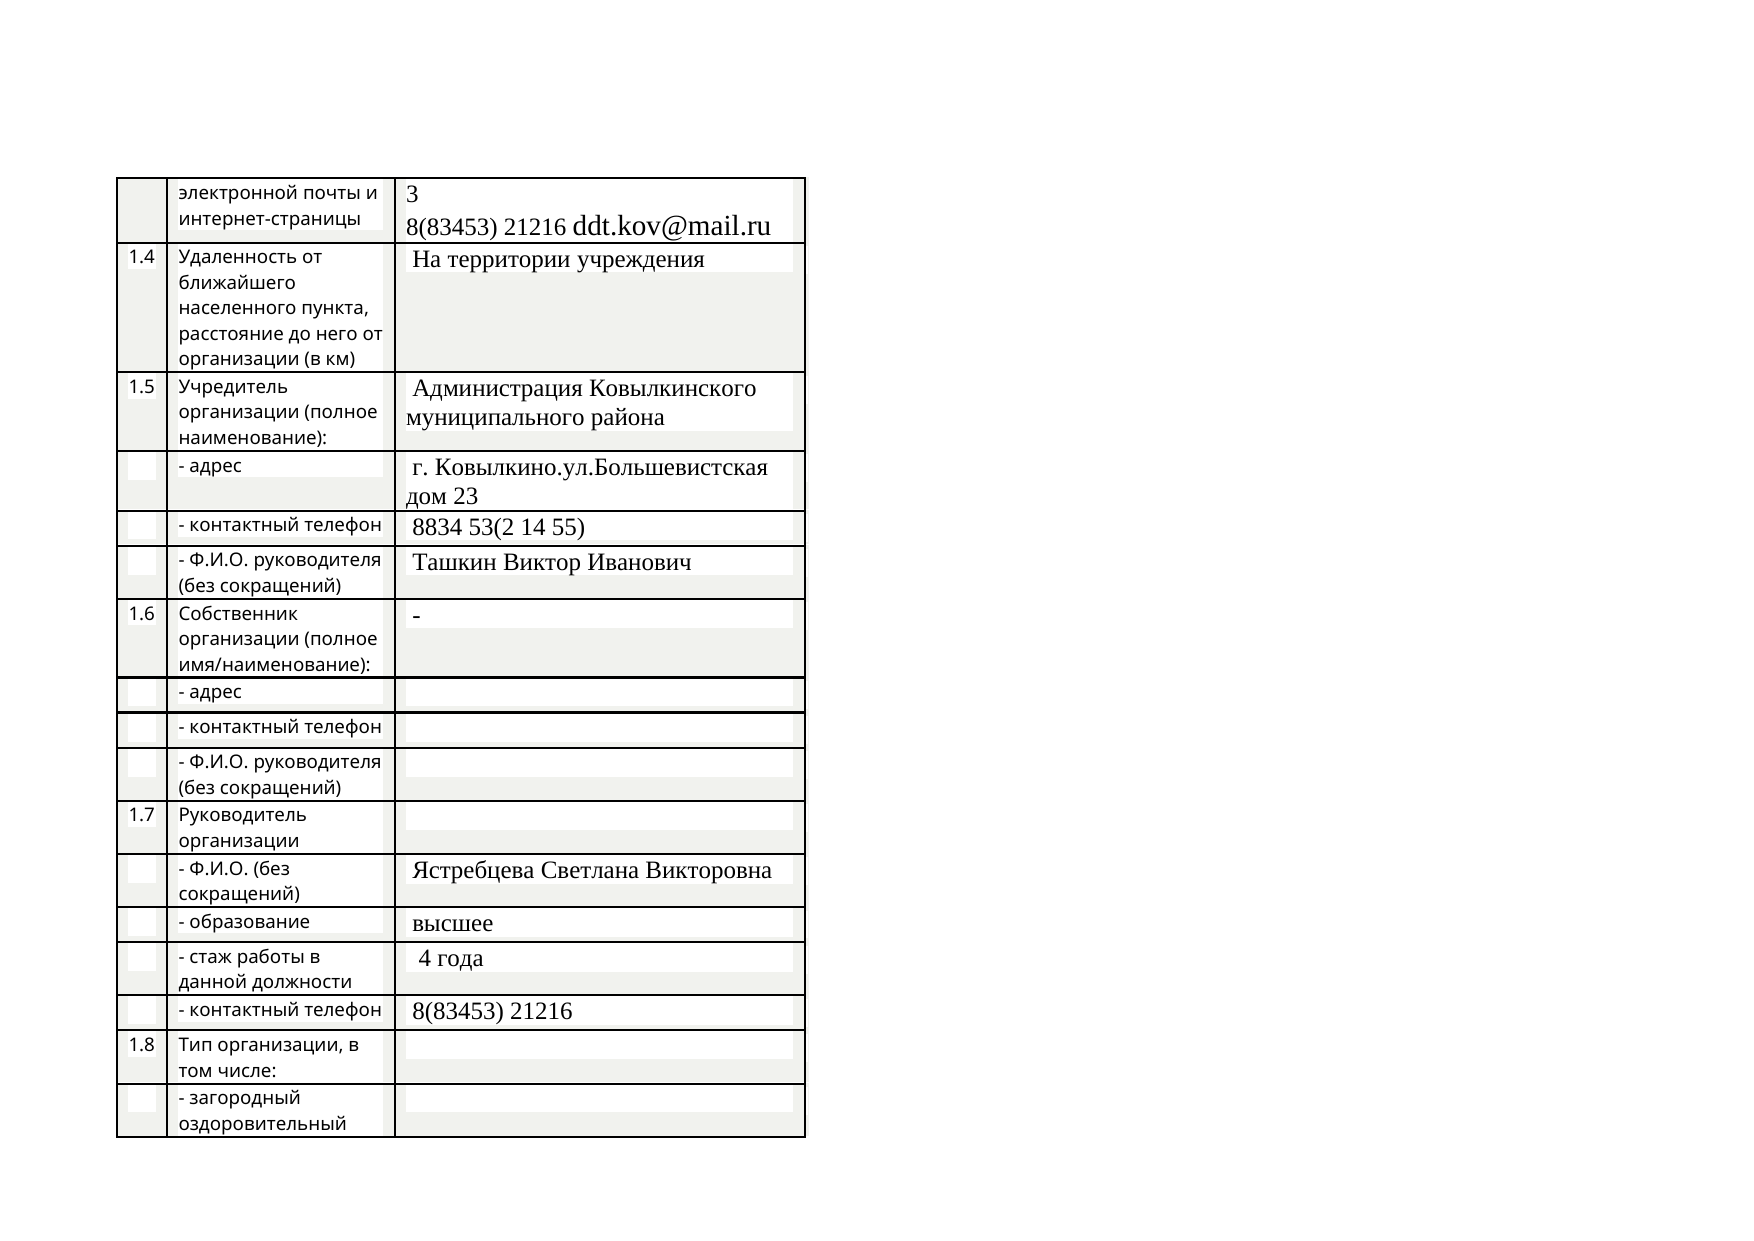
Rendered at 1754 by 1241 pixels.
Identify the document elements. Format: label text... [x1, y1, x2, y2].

table_cell [118, 908, 166, 941]
table_cell [396, 1085, 804, 1136]
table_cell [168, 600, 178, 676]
table_cell [118, 679, 166, 711]
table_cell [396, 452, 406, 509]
table_cell На территории учреждения [396, 244, 804, 371]
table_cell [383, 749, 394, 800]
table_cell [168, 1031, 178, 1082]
table_cell - контактный телефон [168, 512, 394, 544]
table_cell 1.5 [118, 373, 166, 450]
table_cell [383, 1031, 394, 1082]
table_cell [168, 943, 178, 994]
table_cell [396, 749, 804, 800]
table_cell Фактический адрес местонахождения, телефон, факс, адреса электронной почты и интернет-страницы [168, 179, 394, 242]
table_cell 8(83453) 21216 [396, 996, 804, 1029]
table_cell [118, 714, 166, 747]
table_cell Администрация Ковылкинского муниципального района [396, 373, 804, 450]
table_cell 1.6 [118, 600, 166, 676]
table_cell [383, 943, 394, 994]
table_cell Ташкин Виктор Иванович [396, 547, 804, 598]
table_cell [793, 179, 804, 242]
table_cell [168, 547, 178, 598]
table_cell высшее [396, 908, 804, 941]
table_cell [118, 1085, 166, 1136]
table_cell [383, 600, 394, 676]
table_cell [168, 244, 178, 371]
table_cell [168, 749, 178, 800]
table_cell 4 года [396, 943, 804, 994]
table_cell [118, 855, 166, 906]
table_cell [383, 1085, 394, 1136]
table_cell [118, 512, 166, 544]
table_cell 8834 53(2 14 55) [396, 512, 804, 544]
table_cell [118, 547, 166, 598]
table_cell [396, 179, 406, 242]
table_cell - образование [168, 908, 394, 941]
table_cell 1.8 [118, 1031, 166, 1082]
table_cell - контактный телефон [168, 996, 394, 1029]
table_cell - адрес [168, 452, 394, 509]
table_cell [118, 943, 166, 994]
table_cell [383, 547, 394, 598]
table_cell - адрес [168, 679, 394, 711]
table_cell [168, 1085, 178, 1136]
table_cell - [396, 600, 804, 676]
table_cell [396, 679, 804, 711]
table_cell [118, 749, 166, 800]
table_cell Ястребцева Светлана Викторовна [396, 855, 804, 906]
table_cell 1.4 [118, 244, 166, 371]
table_cell [396, 1031, 804, 1082]
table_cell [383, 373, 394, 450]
table_cell [118, 452, 166, 509]
table_cell [396, 714, 804, 747]
table_cell 1.3 [118, 179, 166, 242]
table_cell - контактный телефон [168, 714, 394, 747]
table_cell [118, 996, 166, 1029]
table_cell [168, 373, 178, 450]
table_cell 1.7 [118, 802, 166, 853]
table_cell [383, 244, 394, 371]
table_cell [396, 802, 804, 853]
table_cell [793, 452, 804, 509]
